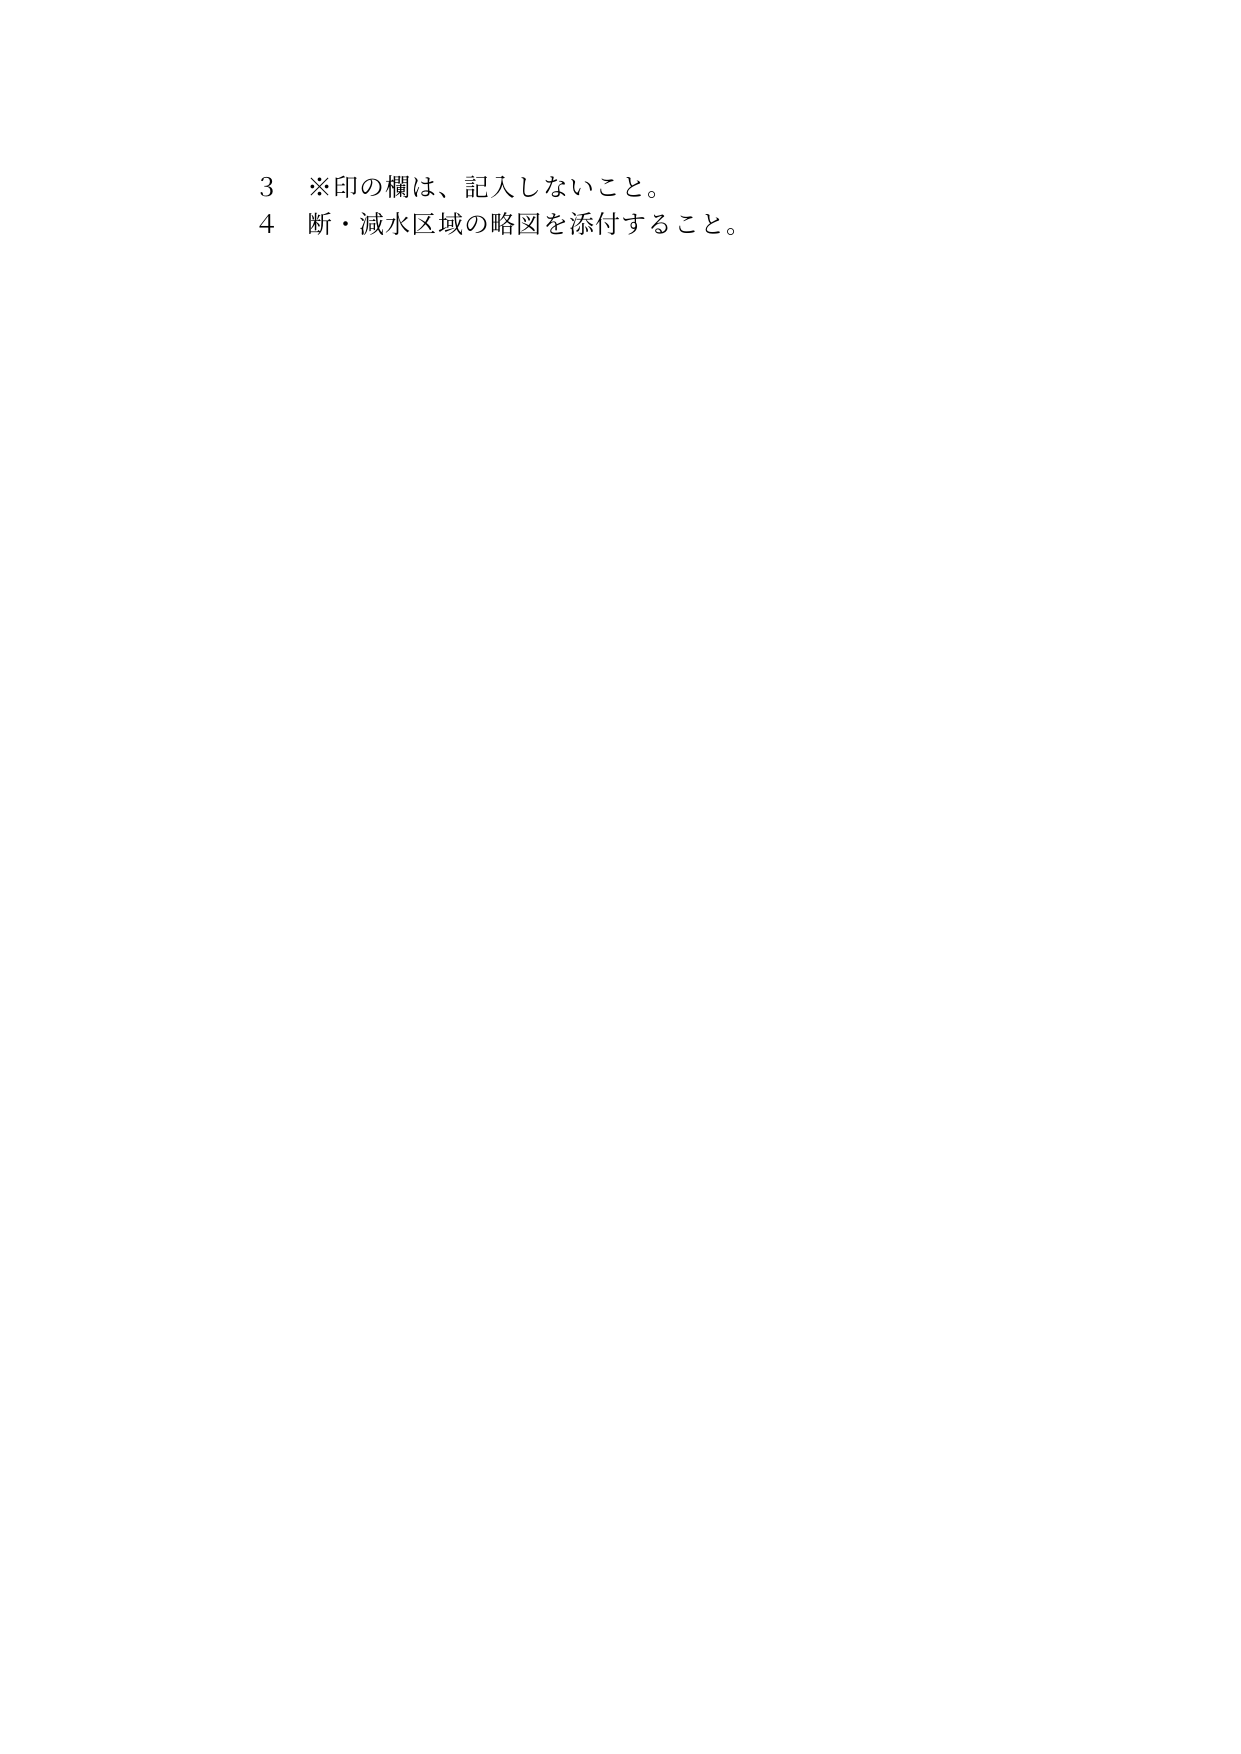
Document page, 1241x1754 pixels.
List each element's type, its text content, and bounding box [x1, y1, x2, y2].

text ３ ※印の欄は、記入しないこと。 [149, 167, 1121, 204]
text ４ 断・減水区域の略図を添付すること。 [149, 204, 1121, 241]
